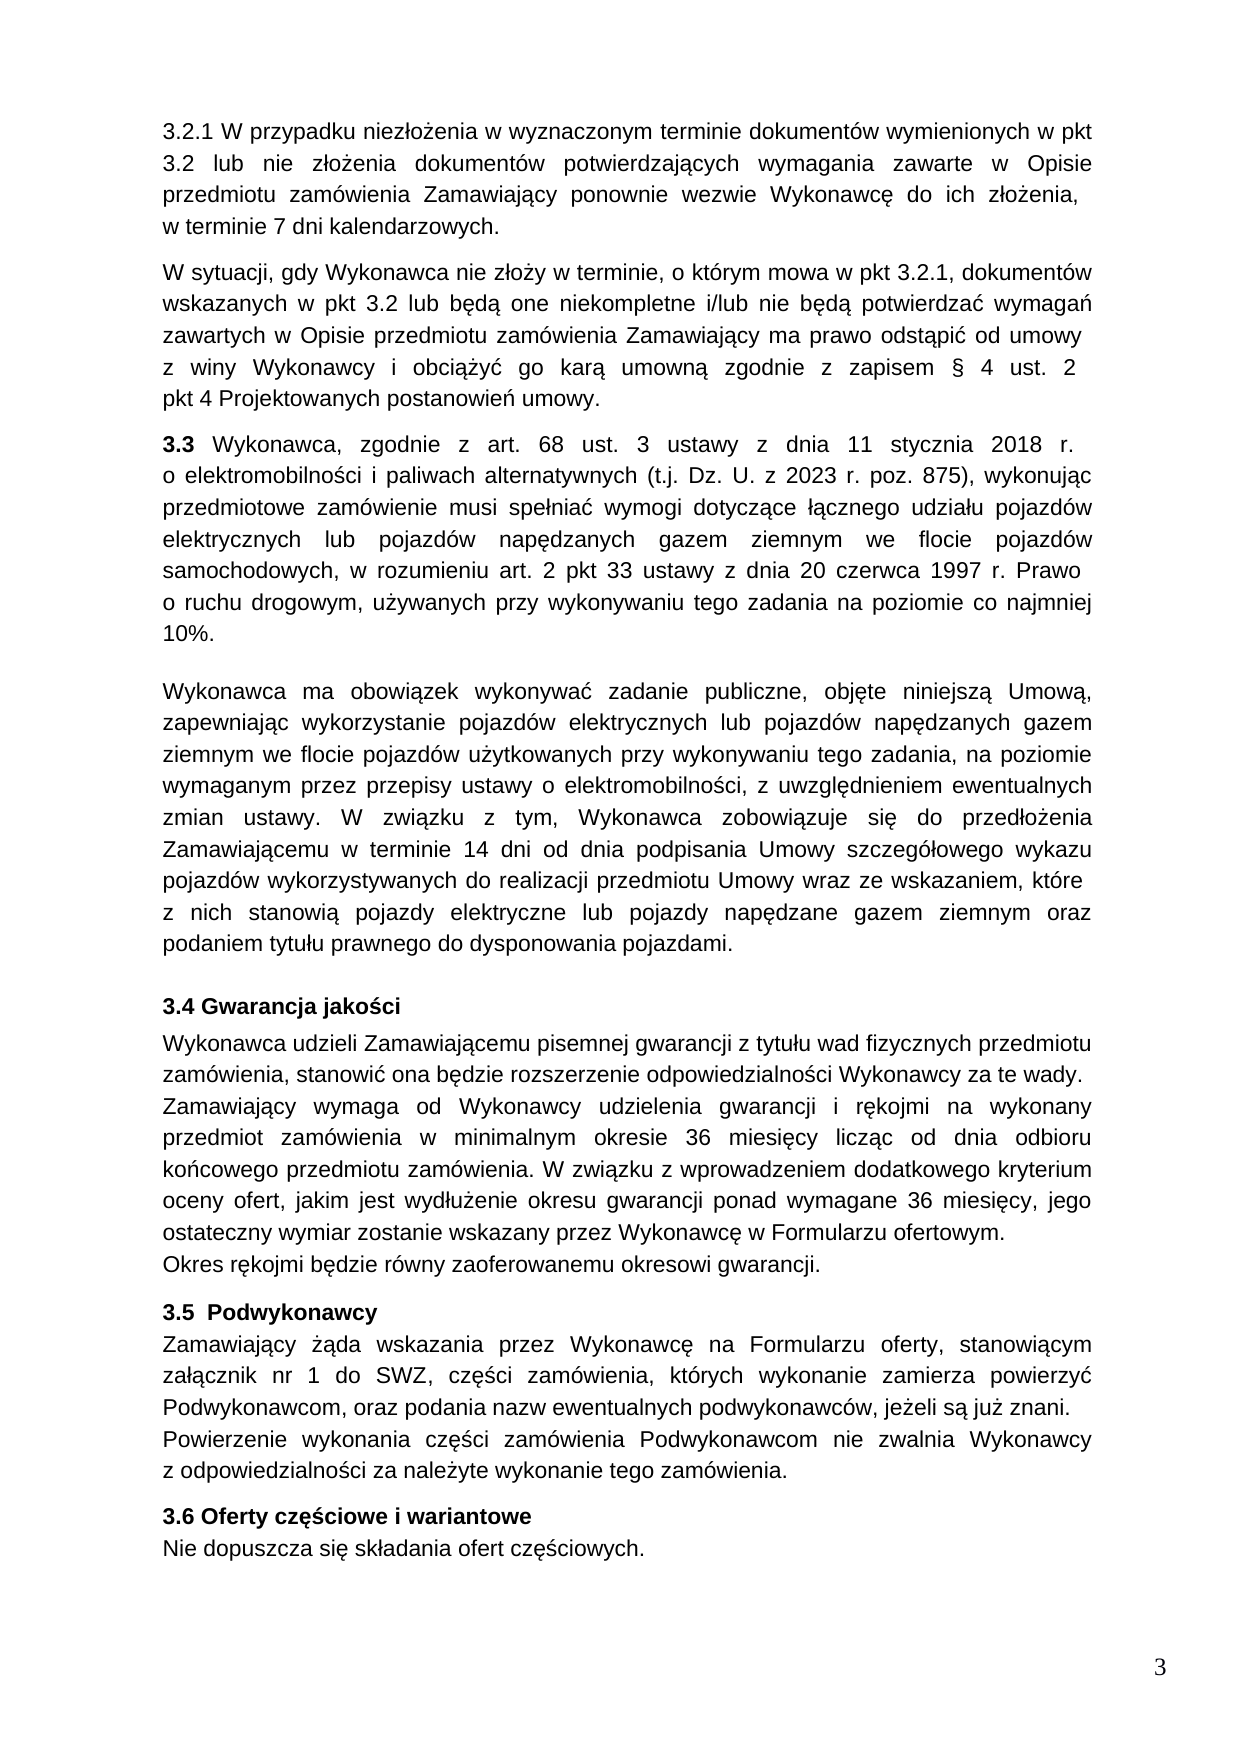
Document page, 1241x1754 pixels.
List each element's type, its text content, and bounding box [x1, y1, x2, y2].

text Powierzenie wykonania części zamówienia Podwykonawcom nie zwalnia Wykonawcy z odpowiedzialności za należyte wykonanie tego zamówienia. [162, 1426, 1093, 1483]
text 3.6 Oferty częściowe i wariantowe [162, 1503, 1093, 1529]
text 3.3 Wykonawca, zgodnie z art. 68 ust. 3 ustawy z dnia 11 stycznia 2018 r. o elektromobilności i paliwach alternatywnych (t.j. Dz. U. z 2023 r. poz. 875), wykonując przedmiotowe zamówienie musi spełniać wymogi dotyczące łącznego udziału pojazdów elektrycznych lub pojazdów napędzanych gazem ziemnym we flocie pojazdów samochodowych, w rozumieniu art. 2 pkt 33 ustawy z dnia 20 czerwca 1997 r. Prawo o ruchu drogowym, używanych przy wykonywaniu tego zadania na poziomie co najmniej 10%. [162, 431, 1093, 647]
text Wykonawca udzieli Zamawiającemu pisemnej gwarancji z tytułu wad fizycznych przedmiotu zamówienia, stanowić ona będzie rozszerzenie odpowiedzialności Wykonawcy za te wady. [162, 1030, 1093, 1088]
text Zamawiający żąda wskazania przez Wykonawcę na Formularzu oferty, stanowiącym załącznik nr 1 do SWZ, części zamówienia, których wykonanie zamierza powierzyć Podwykonawcom, oraz podania nazw ewentualnych podwykonawców, jeżeli są już znani. [162, 1331, 1093, 1420]
text Zamawiający wymaga od Wykonawcy udzielenia gwarancji i rękojmi na wykonany przedmiot zamówienia w minimalnym okresie 36 miesięcy licząc od dnia odbioru końcowego przedmiotu zamówienia. W związku z wprowadzeniem dodatkowego kryterium oceny ofert, jakim jest wydłużenie okresu gwarancji ponad wymagane 36 miesięcy, jego ostateczny wymiar zostanie wskazany przez Wykonawcę w Formularzu ofertowym. [162, 1093, 1093, 1245]
text 3.4 Gwarancja jakości [162, 993, 1093, 1020]
text W sytuacji, gdy Wykonawca nie złoży w terminie, o którym mowa w pkt 3.2.1, dokumentów wskazanych w pkt 3.2 lub będą one niekompletne i/lub nie będą potwierdzać wymagań zawartych w Opisie przedmiotu zamówienia Zamawiający ma prawo odstąpić od umowy z winy Wykonawcy i obciążyć go karą umowną zgodnie z zapisem § 4 ust. 2 pkt 4 Projektowanych postanowień umowy. [162, 259, 1093, 411]
text Nie dopuszcza się składania ofert częściowych. [162, 1535, 1093, 1561]
text 3.2.1 W przypadku niezłożenia w wyznaczonym terminie dokumentów wymienionych w pkt 3.2 lub nie złożenia dokumentów potwierdzających wymagania zawarte w Opisie przedmiotu zamówienia Zamawiający ponownie wezwie Wykonawcę do ich złożenia, w terminie 7 dni kalendarzowych. [162, 118, 1093, 239]
text Okres rękojmi będzie równy zaoferowanemu okresowi gwarancji. [162, 1251, 1093, 1277]
list Podwykonawcy [162, 1299, 1093, 1326]
text Wykonawca ma obowiązek wykonywać zadanie publiczne, objęte niniejszą Umową, zapewniając wykorzystanie pojazdów elektrycznych lub pojazdów napędzanych gazem ziemnym we flocie pojazdów użytkowanych przy wykonywaniu tego zadania, na poziomie wymaganym przez przepisy ustawy o elektromobilności, z uwzględnieniem ewentualnych zmian ustawy. W związku z tym, Wykonawca zobowiązuje się do przedłożenia Zamawiającemu w terminie 14 dni od dnia podpisania Umowy szczegółowego wykazu pojazdów wykorzystywanych do realizacji przedmiotu Umowy wraz ze wskazaniem, które z nich stanowią pojazdy elektryczne lub pojazdy napędzane gazem ziemnym oraz podaniem tytułu prawnego do dysponowania pojazdami. [162, 678, 1093, 957]
